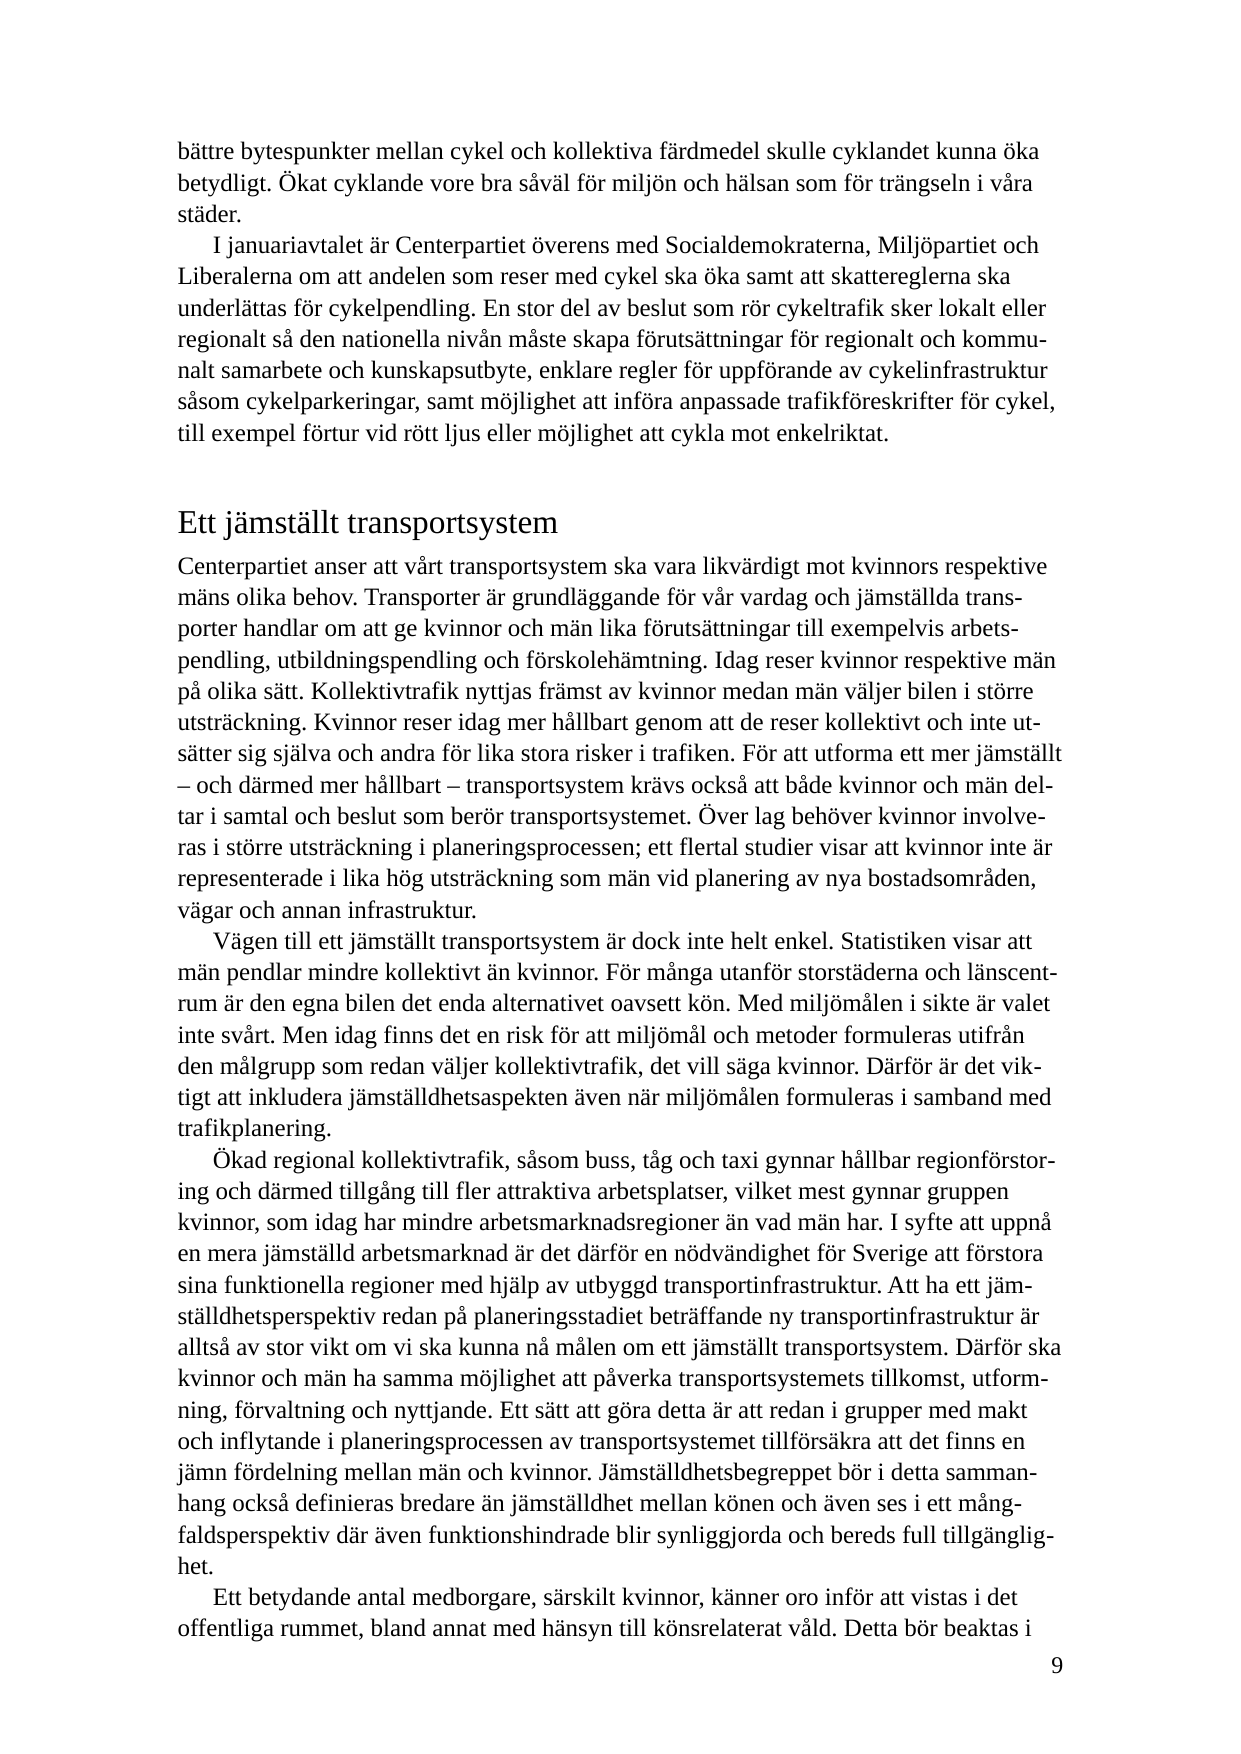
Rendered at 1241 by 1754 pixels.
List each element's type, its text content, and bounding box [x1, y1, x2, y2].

text I januariavtalet är Centerpartiet överens med Socialdemokraterna, Miljöpartiet och Liberalerna om att andelen som reser med cykel ska öka samt att skattereglerna ska underlättas för cykelpendling. En stor del av beslut som rör cykeltrafik sker lokalt eller regionalt så den nationella nivån måste skapa förutsättningar för regionalt och kommunalt samarbete och kunskapsutbyte, enklare regler för uppförande av cykelinfrastruktur såsom cykelparkeringar, samt möjlighet att införa anpassade trafikföreskrifter för cykel, till exempel förtur vid rött ljus eller möjlighet att cykla mot enkelriktat. [177, 228, 1063, 446]
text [177, 1580, 1063, 1642]
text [177, 134, 1063, 228]
text Vägen till ett jämställt transportsystem är dock inte helt enkel. Statistiken visar att män pendlar mindre kollektivt än kvinnor. För många utanför storstäderna och länscentrum är den egna bilen det enda alternativet oavsett kön. Med miljömålen i sikte är valet inte svårt. Men idag finns det en risk för att miljömål och metoder formuleras utifrån den målgrupp som redan väljer kollektivtrafik, det vill säga kvinnor. Därför är det viktigt att inkludera jämställdhetsaspekten även när miljömålen formuleras i samband med trafikplanering. [177, 923, 1063, 1142]
text Centerpartiet anser att vårt transportsystem ska vara likvärdigt mot kvinnors respektive mäns olika behov. Transporter är grundläggande för vår vardag och jämställda transporter handlar om att ge kvinnor och män lika förutsättningar till exempelvis arbetspendling, utbildningspendling och förskolehämtning. Idag reser kvinnor respektive män på olika sätt. Kollektivtrafik nyttjas främst av kvinnor medan män väljer bilen i större utsträckning. Kvinnor reser idag mer hållbart genom att de reser kollektivt och inte utsätter sig själva och andra för lika stora risker i trafiken. För att utforma ett mer jämställt – och därmed mer hållbart – transportsystem krävs också att både kvinnor och män deltar i samtal och beslut som berör transportsystemet. Över lag behöver kvinnor involveras i större utsträckning i planeringsprocessen; ett flertal studier visar att kvinnor inte är representerade i lika hög utsträckning som män vid planering av nya bostadsområden, vägar och annan infrastruktur. [177, 548, 1063, 923]
subtitle Ett jämställt transportsystem [177, 509, 1063, 540]
text Ökad regional kollektivtrafik, såsom buss, tåg och taxi gynnar hållbar regionförstoring och därmed tillgång till fler attraktiva arbetsplatser, vilket mest gynnar gruppen kvinnor, som idag har mindre arbetsmarknadsregioner än vad män har. I syfte att uppnå en mera jämställd arbetsmarknad är det därför en nödvändighet för Sverige att förstora sina funktionella regioner med hjälp av utbyggd transportinfrastruktur. Att ha ett jämställdhetsperspektiv redan på planeringsstadiet beträffande ny transportinfrastruktur är alltså av stor vikt om vi ska kunna nå målen om ett jämställt transportsystem. Därför ska kvinnor och män ha samma möjlighet att påverka transportsystemets tillkomst, utformning, förvaltning och nyttjande. Ett sätt att göra detta är att redan i grupper med makt och inflytande i planeringsprocessen av transportsystemet tillförsäkra att det finns en jämn fördelning mellan män och kvinnor. Jämställdhetsbegreppet bör i detta sammanhang också definieras bredare än jämställdhet mellan könen och även ses i ett mångfaldsperspektiv där även funktionshindrade blir synliggjorda och bereds full tillgänglighet. [177, 1142, 1063, 1580]
